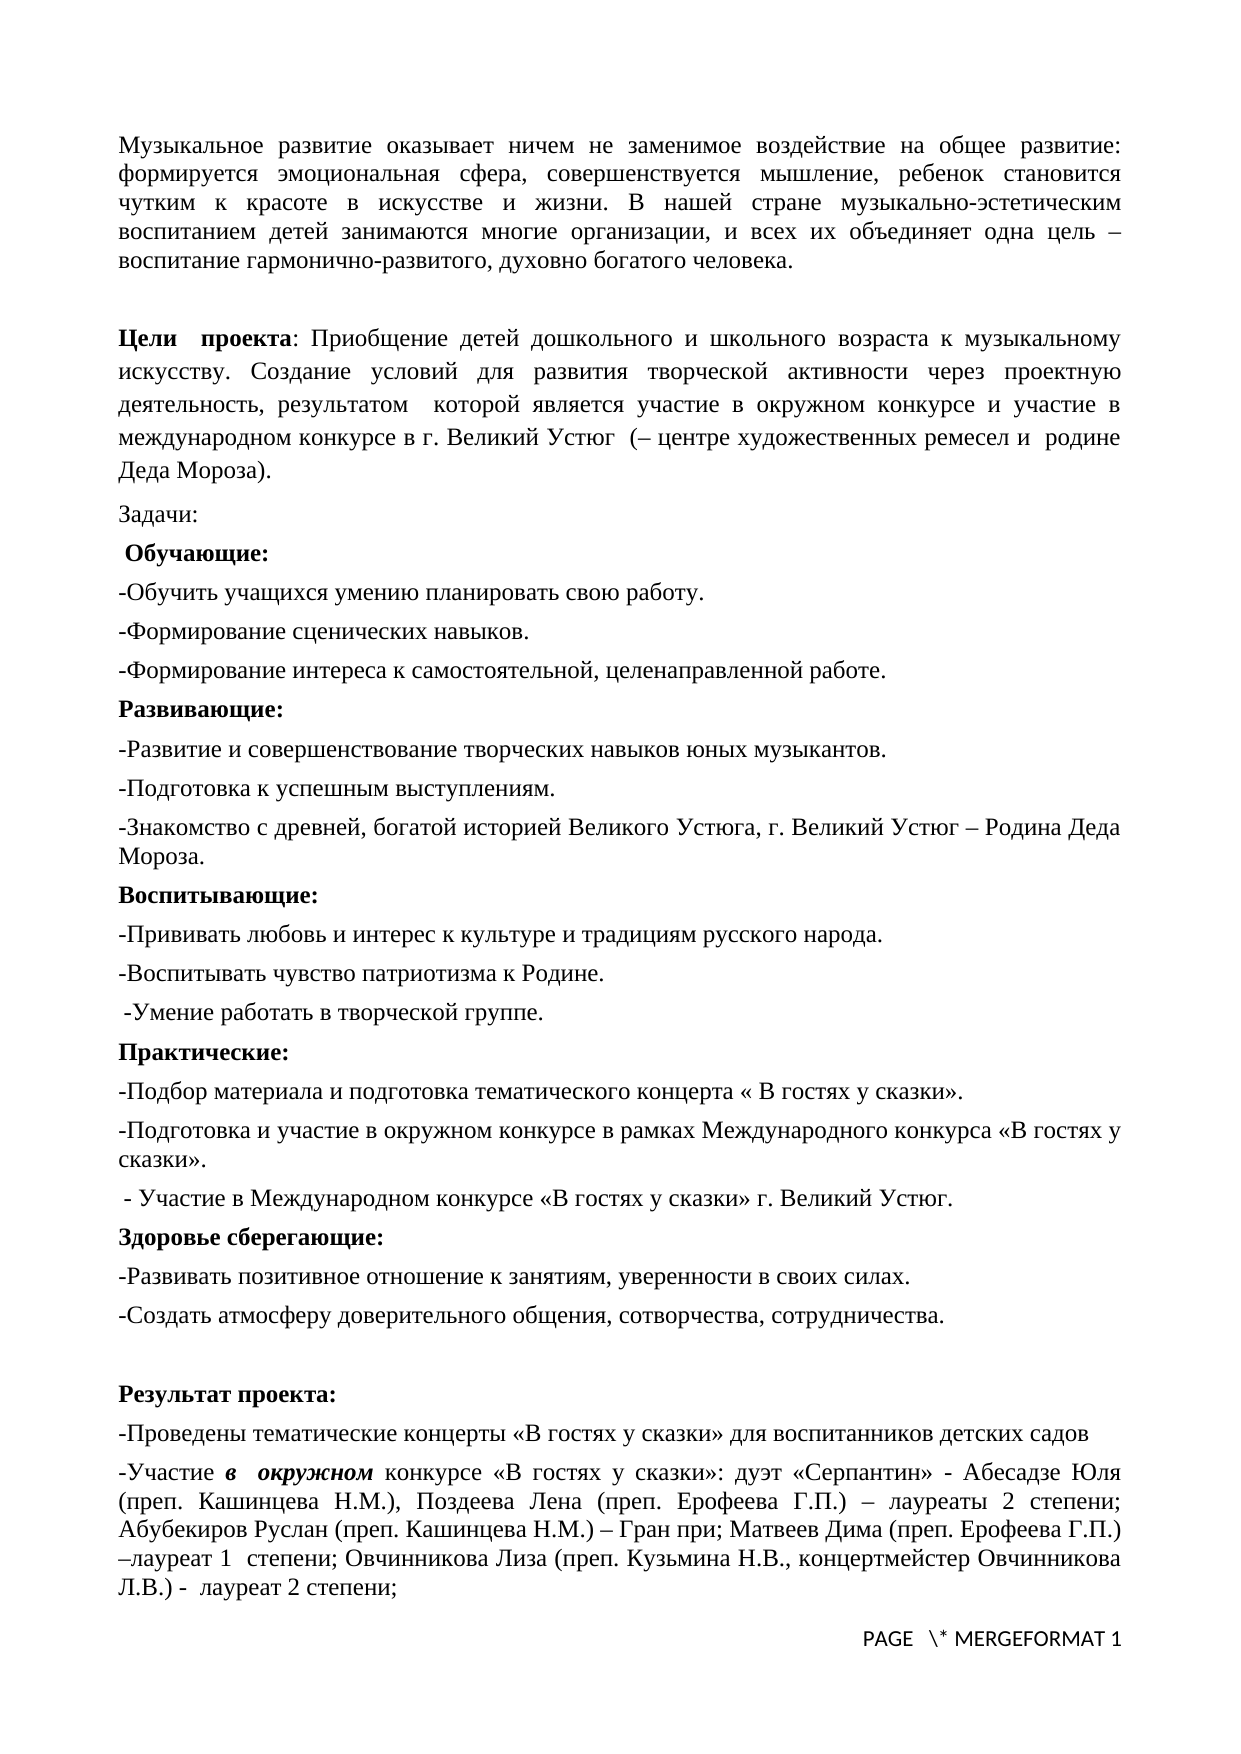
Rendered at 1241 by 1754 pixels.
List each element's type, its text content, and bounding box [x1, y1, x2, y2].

text -Подготовка к успешным выступлениям. [118, 773, 1122, 802]
text -Подбор материала и подготовка тематического концерта « В гостях у сказки». [118, 1076, 1122, 1104]
text -Прививать любовь и интерес к культуре и традициям русского народа. [118, 919, 1122, 948]
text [118, 130, 1122, 273]
text Результат проекта: [118, 1379, 1122, 1407]
text Здоровье сберегающие: [118, 1222, 1122, 1251]
text - Участие в Международном конкурсе «В гостях у сказки» г. Великий Устюг. [118, 1183, 1122, 1212]
text Цели проекта: Приобщение детей дошкольного и школьного возраста к музыкальному искусству. Создание условий для развития творческой активности через проектную деятельность, результатом которой является участие в окружном конкурсе и участие в международном конкурсе в г. Великий Устюг (– центре художественных ремесел и родине Деда Мороза). [118, 323, 1122, 484]
text -Формирование интереса к самостоятельной, целенаправленной работе. [118, 655, 1122, 684]
text -Проведены тематические концерты «В гостях у сказки» для воспитанников детских садов [118, 1418, 1122, 1447]
text -Знакомство с древней, богатой историей Великого Устюга, г. Великий Устюг – Родина Деда Мороза. [118, 812, 1122, 869]
text -Подготовка и участие в окружном конкурсе в рамках Международного конкурса «В гостях у сказки». [118, 1115, 1122, 1172]
text -Создать атмосферу доверительного общения, сотворчества, сотрудничества. [118, 1300, 1122, 1329]
text -Участие в окружном конкурсе «В гостях у сказки»: дуэт «Серпантин» - Абесадзе Юля (преп. Кашинцева Н.М.), Поздеева Лена (преп. Ерофеева Г.П.) – лауреаты 2 степени; Абубекиров Руслан (преп. Кашинцева Н.М.) – Гран при; Матвеев Дима (преп. Ерофеева Г.П.) –лауреат 1 степени; Овчинникова Лиза (преп. Кузьмина Н.В., концертмейстер Овчинникова Л.В.) - лауреат 2 степени; [118, 1457, 1122, 1601]
text -Формирование сценических навыков. [118, 616, 1122, 645]
text Обучающие: [118, 538, 1122, 567]
text Воспитывающие: [118, 880, 1122, 909]
text -Воспитывать чувство патриотизма к Родине. [118, 958, 1122, 987]
text -Развитие и совершенствование творческих навыков юных музыкантов. [118, 734, 1122, 762]
text -Развивать позитивное отношение к занятиям, уверенности в своих силах. [118, 1261, 1122, 1290]
text Задачи: [118, 499, 1122, 527]
text -Умение работать в творческой группе. [118, 997, 1122, 1026]
text -Обучить учащихся умению планировать свою работу. [118, 577, 1122, 606]
text Практические: [118, 1037, 1122, 1065]
text Развивающие: [118, 694, 1122, 723]
